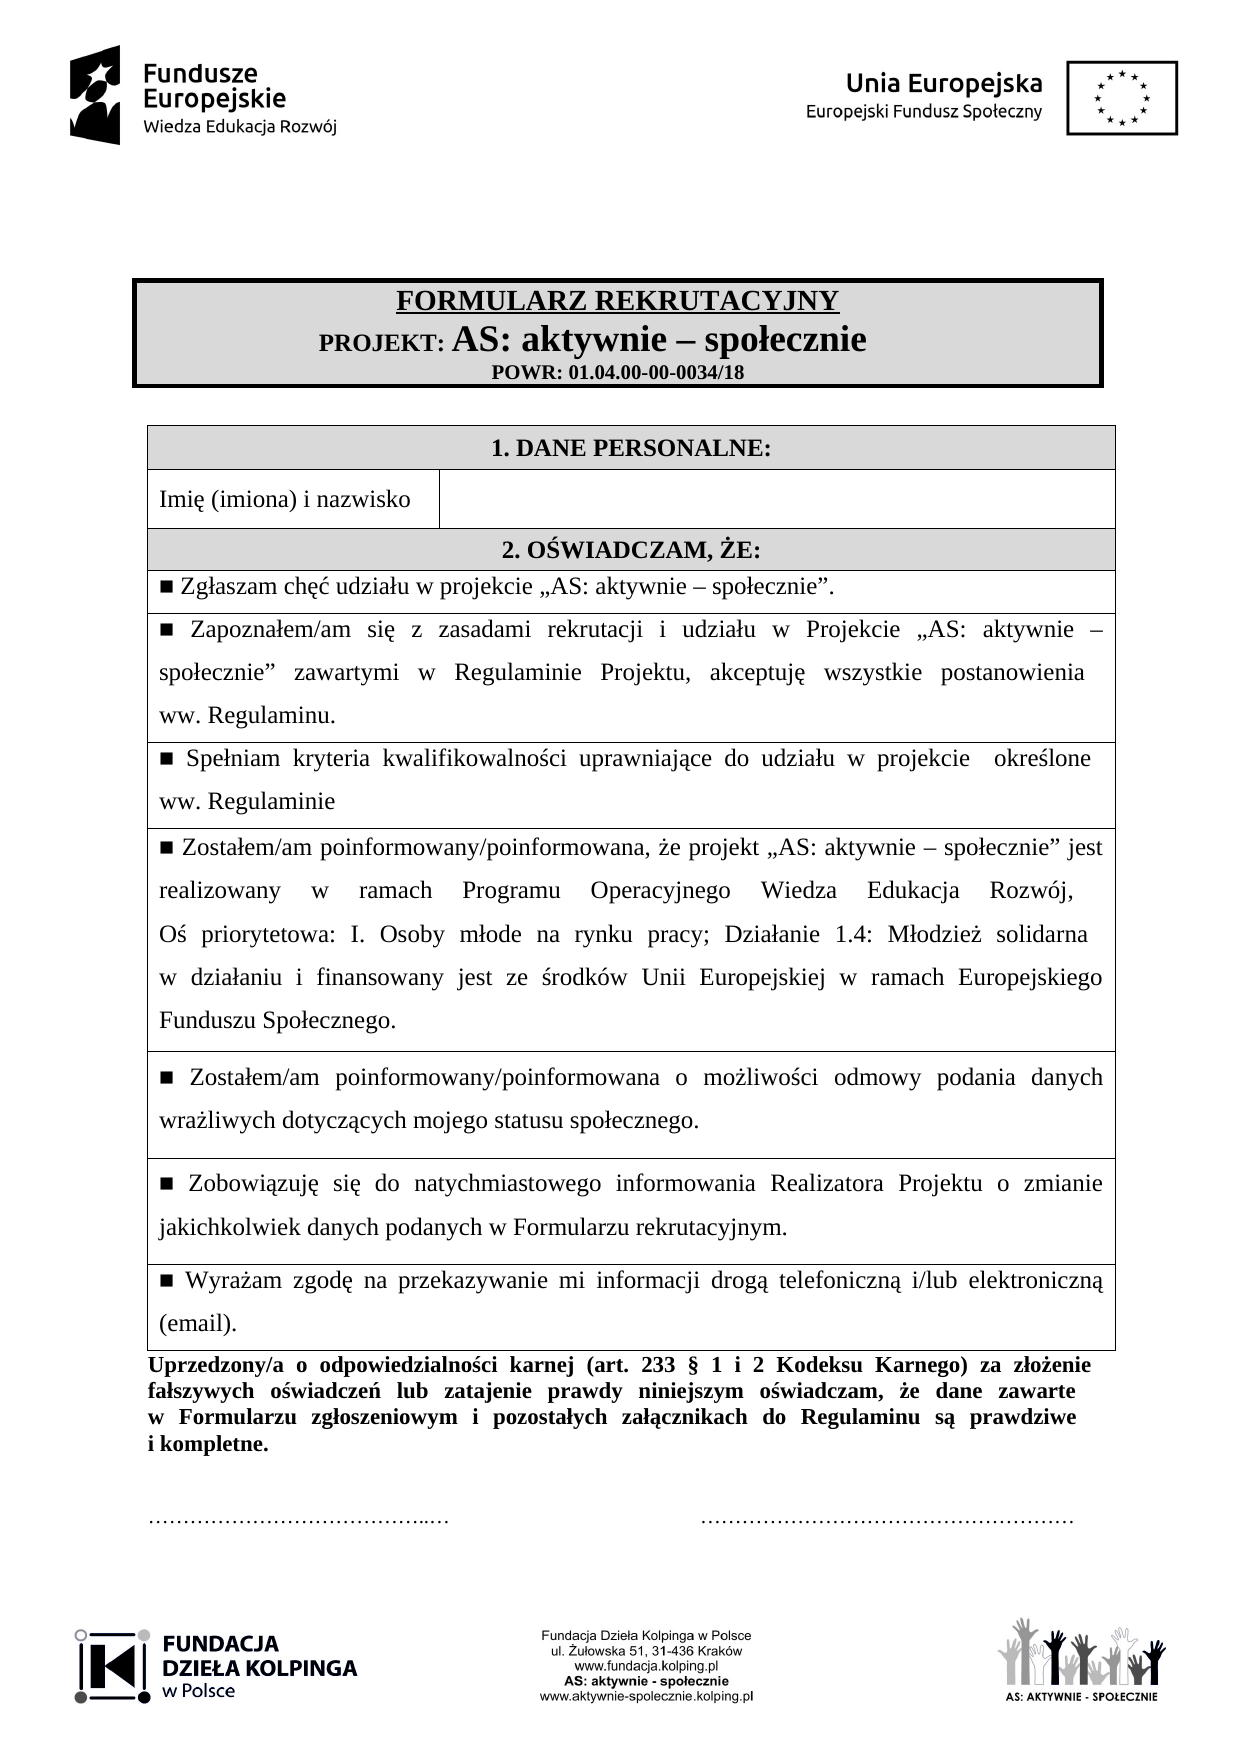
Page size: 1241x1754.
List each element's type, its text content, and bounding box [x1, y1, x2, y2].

table_header FORMULARZ REKRUTACYJNY PROJEKT: AS: aktywnie – społecznie POWR: 01.04.00-00-0034/18 [137, 283, 1099, 384]
table_cell [440, 470, 1115, 528]
table_cell ■ Zgłaszam chęć udziału w projekcie „AS: aktywnie – społecznie”. [148, 571, 1115, 613]
table_cell ■ Zapoznałem/am się z zasadami rekrutacji i udziału w Projekcie „AS: aktywnie – społecznie” zawartymi w Regulaminie Projektu, akceptuję wszystkie postanowienia ww. Regulaminu. [148, 614, 1115, 742]
table_cell 2. OŚWIADCZAM, ŻE: [148, 529, 1115, 570]
table_header 1. DANE PERSONALNE: [148, 426, 1115, 469]
table_cell Imię (imiona) i nazwisko [148, 470, 439, 528]
table_cell ■ Zostałem/am poinformowany/poinformowana, że projekt „AS: aktywnie – społecznie” jest realizowany w ramach Programu Operacyjnego Wiedza Edukacja Rozwój, Oś priorytetowa: I. Osoby młode na rynku pracy; Działanie 1.4: Młodzież solidarna w działaniu i finansowany jest ze środków Unii Europejskiej w ramach Europejskiego Funduszu Społecznego. [148, 829, 1115, 1051]
table_cell ■ Zobowiązuję się do natychmiastowego informowania Realizatora Projektu o zmianie jakichkolwiek danych podanych w Formularzu rekrutacyjnym. [148, 1159, 1115, 1264]
picture [23, 1578, 1217, 1753]
table_cell ■ Zostałem/am poinformowany/poinformowana o możliwości odmowy podania danych wrażliwych dotyczących mojego statusu społecznego. [148, 1052, 1115, 1157]
text Uprzedzony/a o odpowiedzialności karnej (art. 233 § 1 i 2 Kodeksu Karnego) za złożenie fałszywych oświadczeń lub zatajenie prawdy niniejszym oświadczam, że dane zawarte w Formularzu zgłoszeniowym i pozostałych załącznikach do Regulaminu są prawdziwe i kompletne. [148, 1351, 1093, 1456]
text …………………………………..… ……………………………………………… [148, 1504, 1093, 1528]
table_cell ■ Wyrażam zgodę na przekazywanie mi informacji drogą telefoniczną i/lub elektroniczną (email). [148, 1265, 1115, 1350]
table_cell ■ Spełniam kryteria kwalifikowalności uprawniające do udziału w projekcie określone ww. Regulaminie [148, 743, 1115, 828]
picture [27, 7, 1220, 182]
